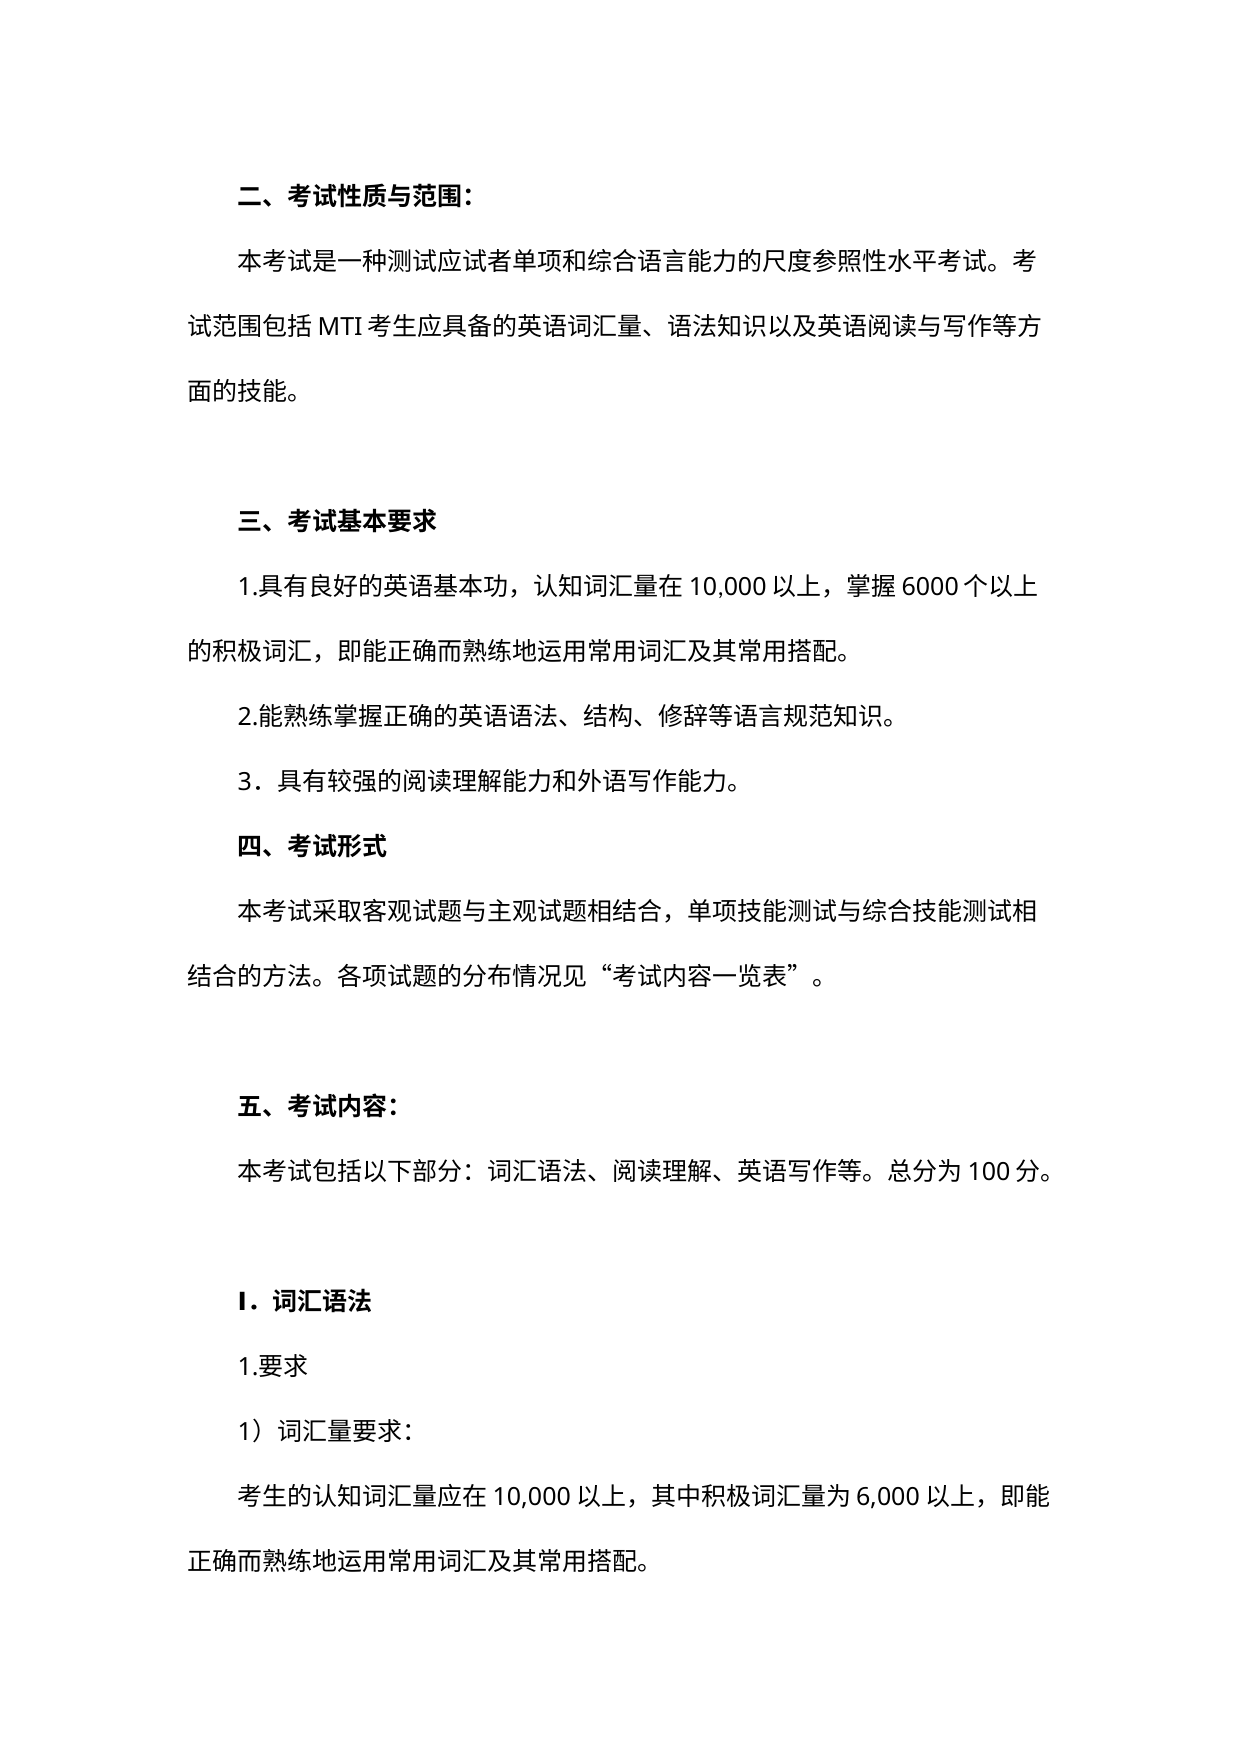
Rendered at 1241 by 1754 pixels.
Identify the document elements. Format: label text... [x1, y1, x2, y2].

text 1.具有良好的英语基本功，认知词汇量在10,000以上，掌握6000个以上的积极词汇，即能正确而熟练地运用常用词汇及其常用搭配。 [187, 552, 1053, 682]
text 1.要求 [187, 1332, 1053, 1397]
text 2.能熟练掌握正确的英语语法、结构、修辞等语言规范知识。 [187, 682, 1053, 747]
text 1）词汇量要求： [187, 1397, 1053, 1462]
text Ⅰ．词汇语法 [187, 1267, 1053, 1332]
text 三、考试基本要求 [187, 487, 1053, 552]
text 考生的认知词汇量应在10,000以上，其中积极词汇量为6,000以上，即能正确而熟练地运用常用词汇及其常用搭配。 [187, 1462, 1053, 1592]
text 四、考试形式 [187, 812, 1053, 877]
text 3．具有较强的阅读理解能力和外语写作能力。 [187, 747, 1053, 812]
text 本考试包括以下部分：词汇语法、阅读理解、英语写作等。总分为100分。 [187, 1137, 1053, 1202]
text 本考试是一种测试应试者单项和综合语言能力的尺度参照性水平考试。考试范围包括MTI考生应具备的英语词汇量、语法知识以及英语阅读与写作等方面的技能。 [187, 227, 1053, 422]
text 本考试采取客观试题与主观试题相结合，单项技能测试与综合技能测试相结合的方法。各项试题的分布情况见“考试内容一览表”。 [187, 877, 1053, 1007]
text 二、考试性质与范围： [187, 162, 1053, 227]
text 五、考试内容： [187, 1072, 1053, 1137]
